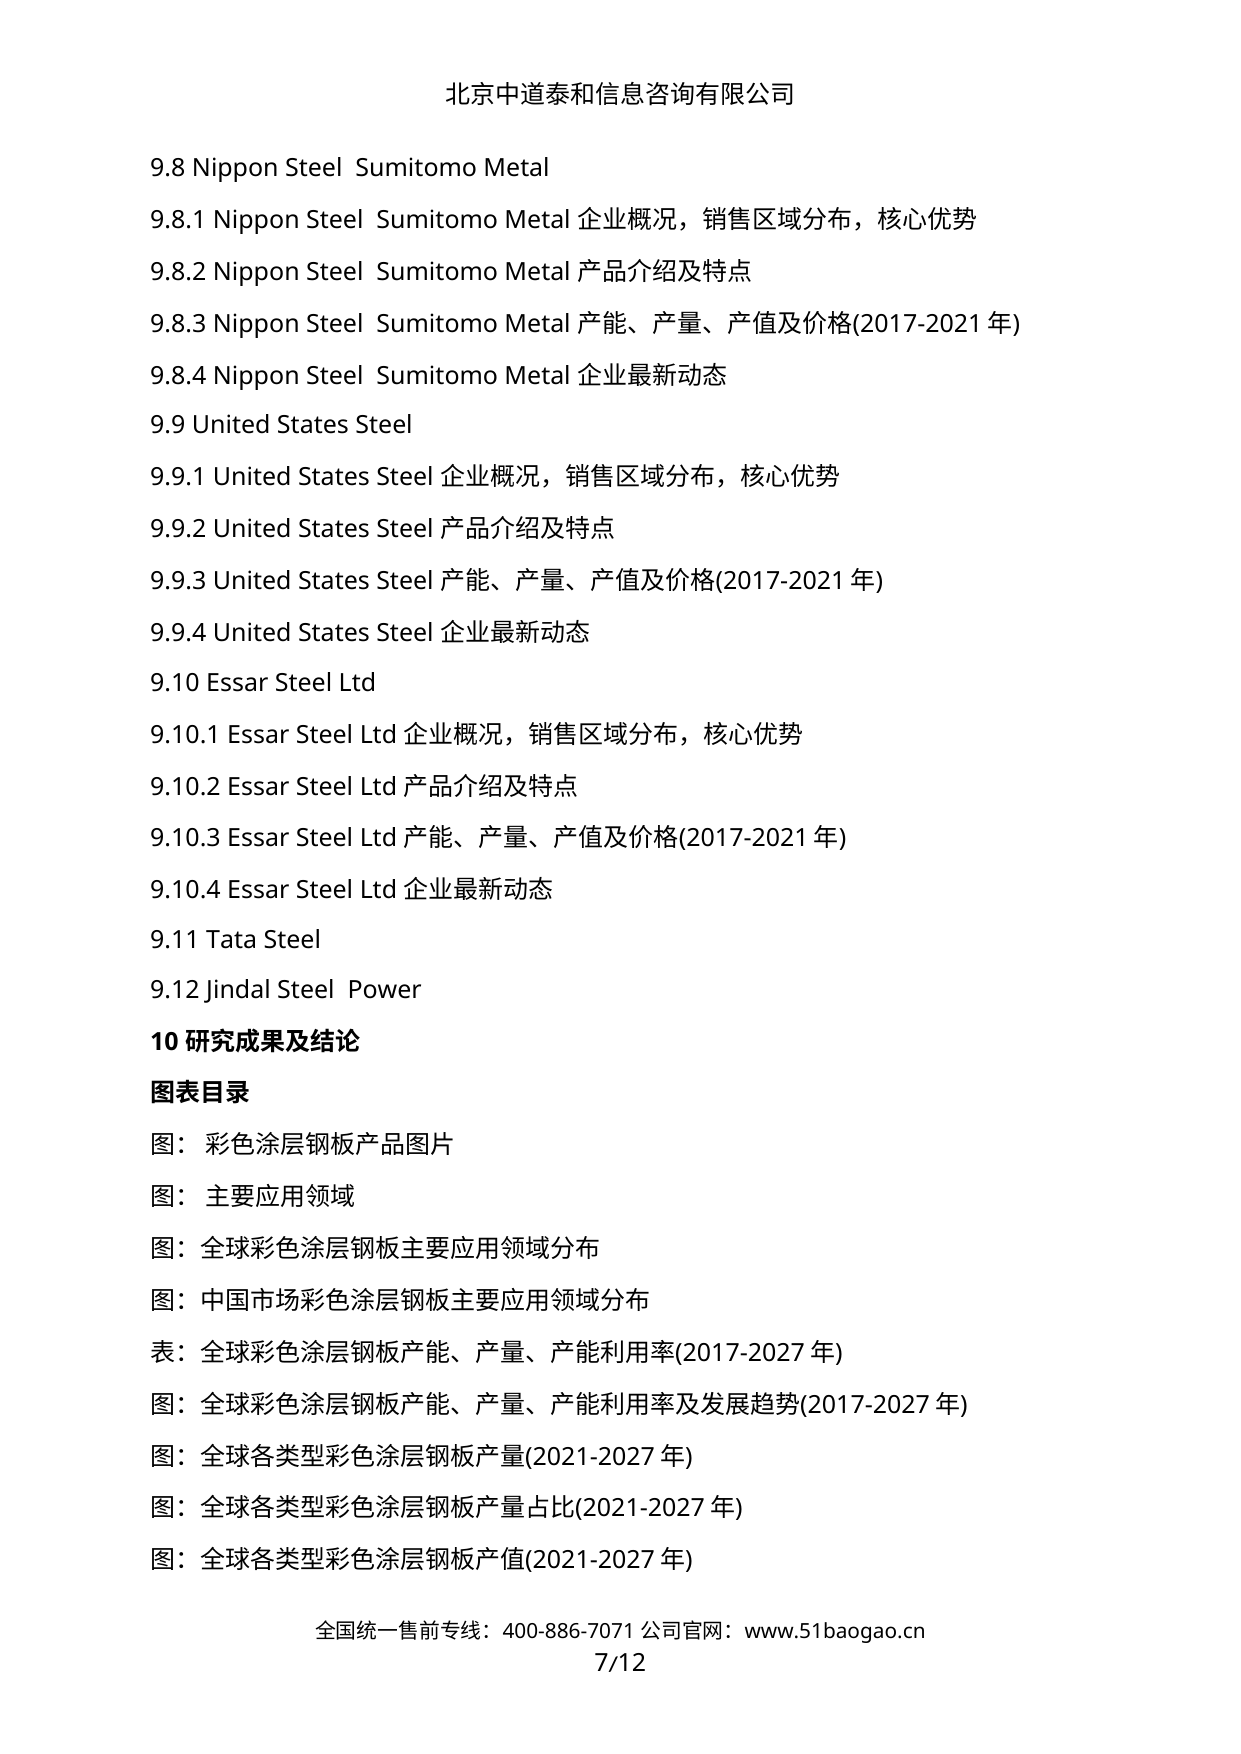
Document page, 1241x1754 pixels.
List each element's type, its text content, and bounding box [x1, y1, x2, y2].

text 9.9.3 United States Steel 产能、产量、产值及价格(2017-2021年) [150, 561, 1090, 597]
text 图：全球各类型彩色涂层钢板产值(2021-2027年) [150, 1540, 1090, 1576]
text 9.9.4 United States Steel 企业最新动态 [150, 612, 1090, 649]
text 图：全球各类型彩色涂层钢板产量占比(2021-2027年) [150, 1488, 1090, 1524]
text 表：全球彩色涂层钢板产能、产量、产能利用率(2017-2027年) [150, 1332, 1090, 1368]
text 9.8.1 Nippon Steel Sumitomo Metal 企业概况，销售区域分布，核心优势 [150, 200, 1090, 236]
text 9.9 United States Steel [150, 407, 1090, 441]
text 9.8.4 Nippon Steel Sumitomo Metal 企业最新动态 [150, 355, 1090, 392]
text 图：全球彩色涂层钢板主要应用领域分布 [150, 1228, 1090, 1265]
text 9.10.3 Essar Steel Ltd 产能、产量、产值及价格(2017-2021年) [150, 818, 1090, 854]
text 9.12 Jindal Steel Power [150, 971, 1090, 1005]
text 10 研究成果及结论 [150, 1021, 1090, 1057]
text 图：中国市场彩色涂层钢板主要应用领域分布 [150, 1280, 1090, 1317]
text 9.8 Nippon Steel Sumitomo Metal [150, 150, 1090, 184]
text 图： 彩色涂层钢板产品图片 [150, 1125, 1090, 1161]
text 图： 主要应用领域 [150, 1177, 1090, 1213]
text 9.10.2 Essar Steel Ltd 产品介绍及特点 [150, 766, 1090, 802]
text 9.10 Essar Steel Ltd [150, 664, 1090, 698]
text 9.9.1 United States Steel 企业概况，销售区域分布，核心优势 [150, 457, 1090, 493]
text 9.8.3 Nippon Steel Sumitomo Metal 产能、产量、产值及价格(2017-2021年) [150, 303, 1090, 340]
text 图表目录 [150, 1073, 1090, 1109]
text 图：全球各类型彩色涂层钢板产量(2021-2027年) [150, 1436, 1090, 1472]
text 9.9.2 United States Steel 产品介绍及特点 [150, 509, 1090, 545]
text 9.8.2 Nippon Steel Sumitomo Metal 产品介绍及特点 [150, 252, 1090, 288]
text 9.10.4 Essar Steel Ltd 企业最新动态 [150, 870, 1090, 906]
text 9.11 Tata Steel [150, 922, 1090, 956]
text 9.10.1 Essar Steel Ltd 企业概况，销售区域分布，核心优势 [150, 714, 1090, 750]
text 图：全球彩色涂层钢板产能、产量、产能利用率及发展趋势(2017-2027年) [150, 1384, 1090, 1420]
